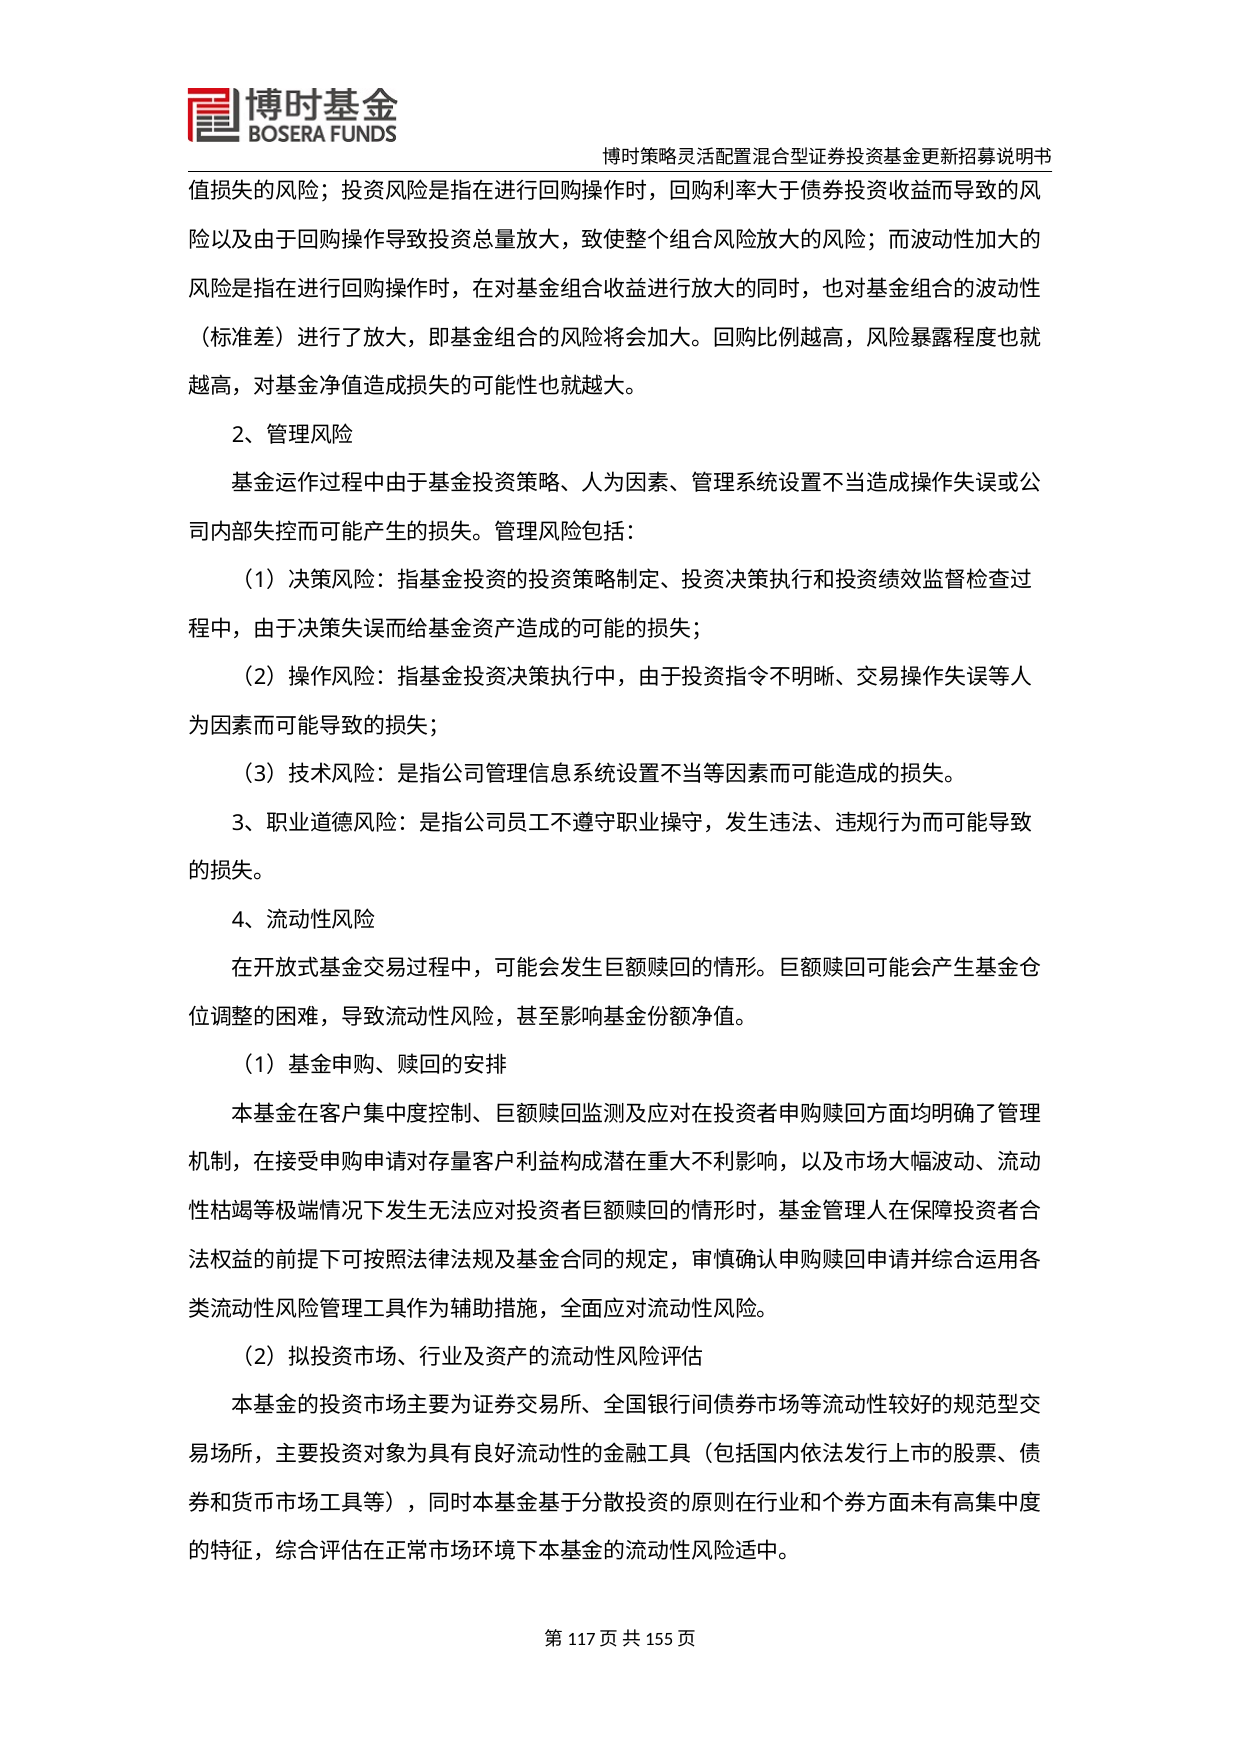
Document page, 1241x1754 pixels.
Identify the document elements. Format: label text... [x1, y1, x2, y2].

text 3、职业道德风险：是指公司员工不遵守职业操守，发生违法、违规行为而可能导致的损失。 [188, 804, 1052, 886]
text 基金运作过程中由于基金投资策略、人为因素、管理系统设置不当造成操作失误或公司内部失控而可能产生的损失。管理风险包括： [188, 465, 1052, 546]
text 4、流动性风险 [188, 901, 1052, 934]
text 2、管理风险 [188, 416, 1052, 449]
text （1）决策风险：指基金投资的投资策略制定、投资决策执行和投资绩效监督检查过程中，由于决策失误而给基金资产造成的可能的损失； [188, 562, 1052, 643]
text 在开放式基金交易过程中，可能会发生巨额赎回的情形。巨额赎回可能会产生基金仓位调整的困难，导致流动性风险，甚至影响基金份额净值。 [188, 950, 1052, 1031]
text 本基金的投资市场主要为证券交易所、全国银行间债券市场等流动性较好的规范型交易场所，主要投资对象为具有良好流动性的金融工具（包括国内依法发行上市的股票、债券和货币市场工具等），同时本基金基于分散投资的原则在行业和个券方面未有高集中度的特征，综合评估在正常市场环境下本基金的流动性风险适中。 [188, 1387, 1052, 1566]
picture [187, 88, 398, 142]
text 本基金在客户集中度控制、巨额赎回监测及应对在投资者申购赎回方面均明确了管理机制，在接受申购申请对存量客户利益构成潜在重大不利影响，以及市场大幅波动、流动性枯竭等极端情况下发生无法应对投资者巨额赎回的情形时，基金管理人在保障投资者合法权益的前提下可按照法律法规及基金合同的规定，审慎确认申购赎回申请并综合运用各类流动性风险管理工具作为辅助措施，全面应对流动性风险。 [188, 1095, 1052, 1323]
text （3）技术风险：是指公司管理信息系统设置不当等因素而可能造成的损失。 [188, 756, 1052, 788]
text （2）操作风险：指基金投资决策执行中，由于投资指令不明晰、交易操作失误等人为因素而可能导致的损失； [188, 659, 1052, 740]
text （1）基金申购、赎回的安排 [188, 1047, 1052, 1079]
text （2）拟投资市场、行业及资产的流动性风险评估 [188, 1338, 1052, 1371]
